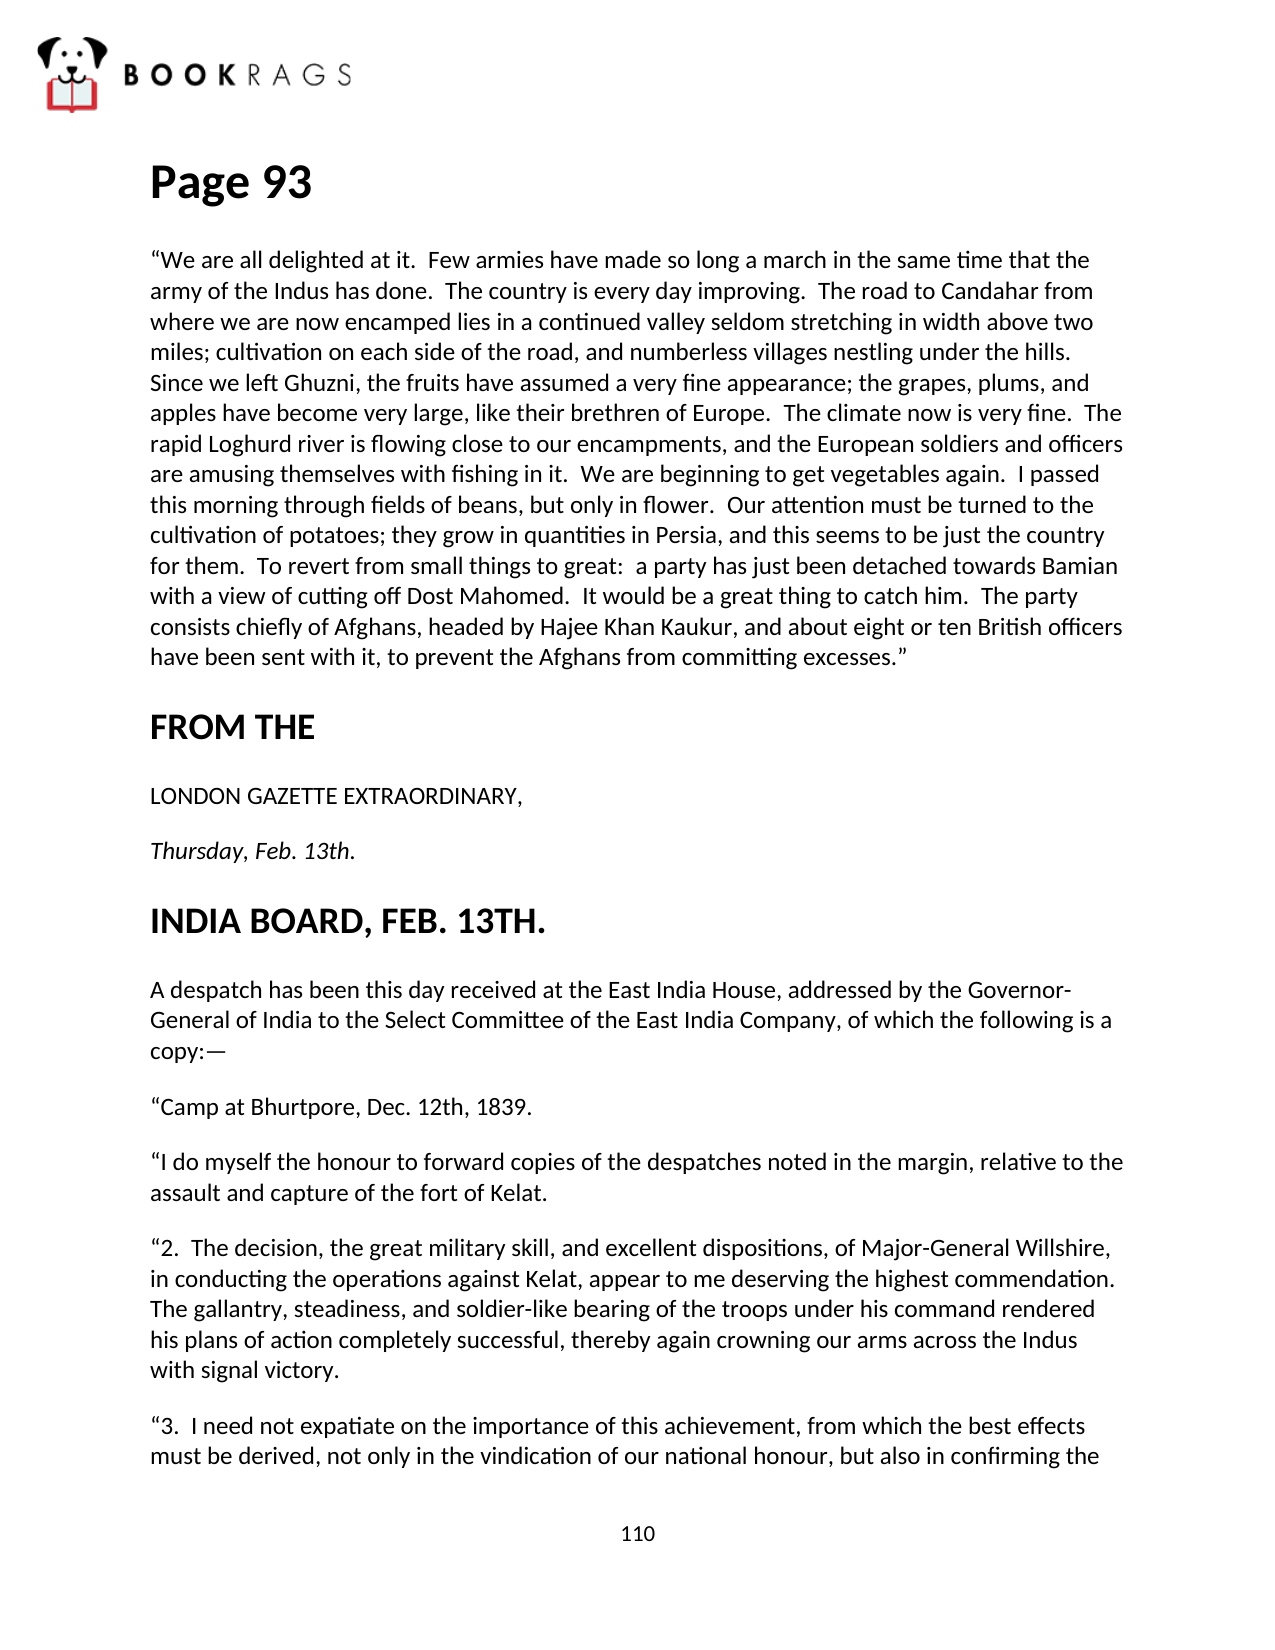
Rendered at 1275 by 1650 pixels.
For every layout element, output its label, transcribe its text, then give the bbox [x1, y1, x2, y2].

text “2. The decision, the great military skill, and excellent dispositions, of Major-General Willshire, in conducting the operations against Kelat, appear to me deserving the highest commendation. The gallantry, steadiness, and soldier-like bearing of the troops under his command rendered his plans of action completely successful, thereby again crowning our arms across the Indus with signal victory. [150, 1232, 1125, 1385]
text “Camp at Bhurtpore, Dec. 12th, 1839. [150, 1091, 1125, 1121]
text FROM THE [150, 703, 1125, 749]
text Page 93 [150, 150, 1125, 211]
text A despatch has been this day received at the East India House, addressed by the Governor-General of India to the Select Committee of the East India Company, of which the following is a copy:—­ [150, 974, 1125, 1066]
text INDIA BOARD, FEB. 13TH. [150, 897, 1125, 943]
picture [37, 37, 351, 113]
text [150, 1410, 1125, 1471]
text “I do myself the honour to forward copies of the despatches noted in the margin, relative to the assault and capture of the fort of Kelat. [150, 1146, 1125, 1207]
text “We are all delighted at it. Few armies have made so long a march in the same time that the army of the Indus has done. The country is every day improving. The road to Candahar from where we are now encamped lies in a continued valley seldom stretching in width above two miles; cultivation on each side of the road, and numberless villages nestling under the hills. Since we left Ghuzni, the fruits have assumed a very fine appearance; the grapes, plums, and apples have become very large, like their brethren of Europe. The climate now is very fine. The rapid Loghurd river is flowing close to our encampments, and the European soldiers and officers are amusing themselves with fishing in it. We are beginning to get vegetables again. I passed this morning through fields of beans, but only in flower. Our attention must be turned to the cultivation of potatoes; they grow in quantities in Persia, and this seems to be just the country for them. To revert from small things to great: a party has just been detached towards Bamian with a view of cutting off Dost Mahomed. It would be a great thing to catch him. The party consists chiefly of Afghans, headed by Hajee Khan Kaukur, and about eight or ten British officers have been sent with it, to prevent the Afghans from committing excesses.” [150, 244, 1125, 672]
text LONDON GAZETTE EXTRAORDINARY, [150, 780, 1125, 811]
text Thursday, Feb. 13th. [150, 836, 1125, 866]
